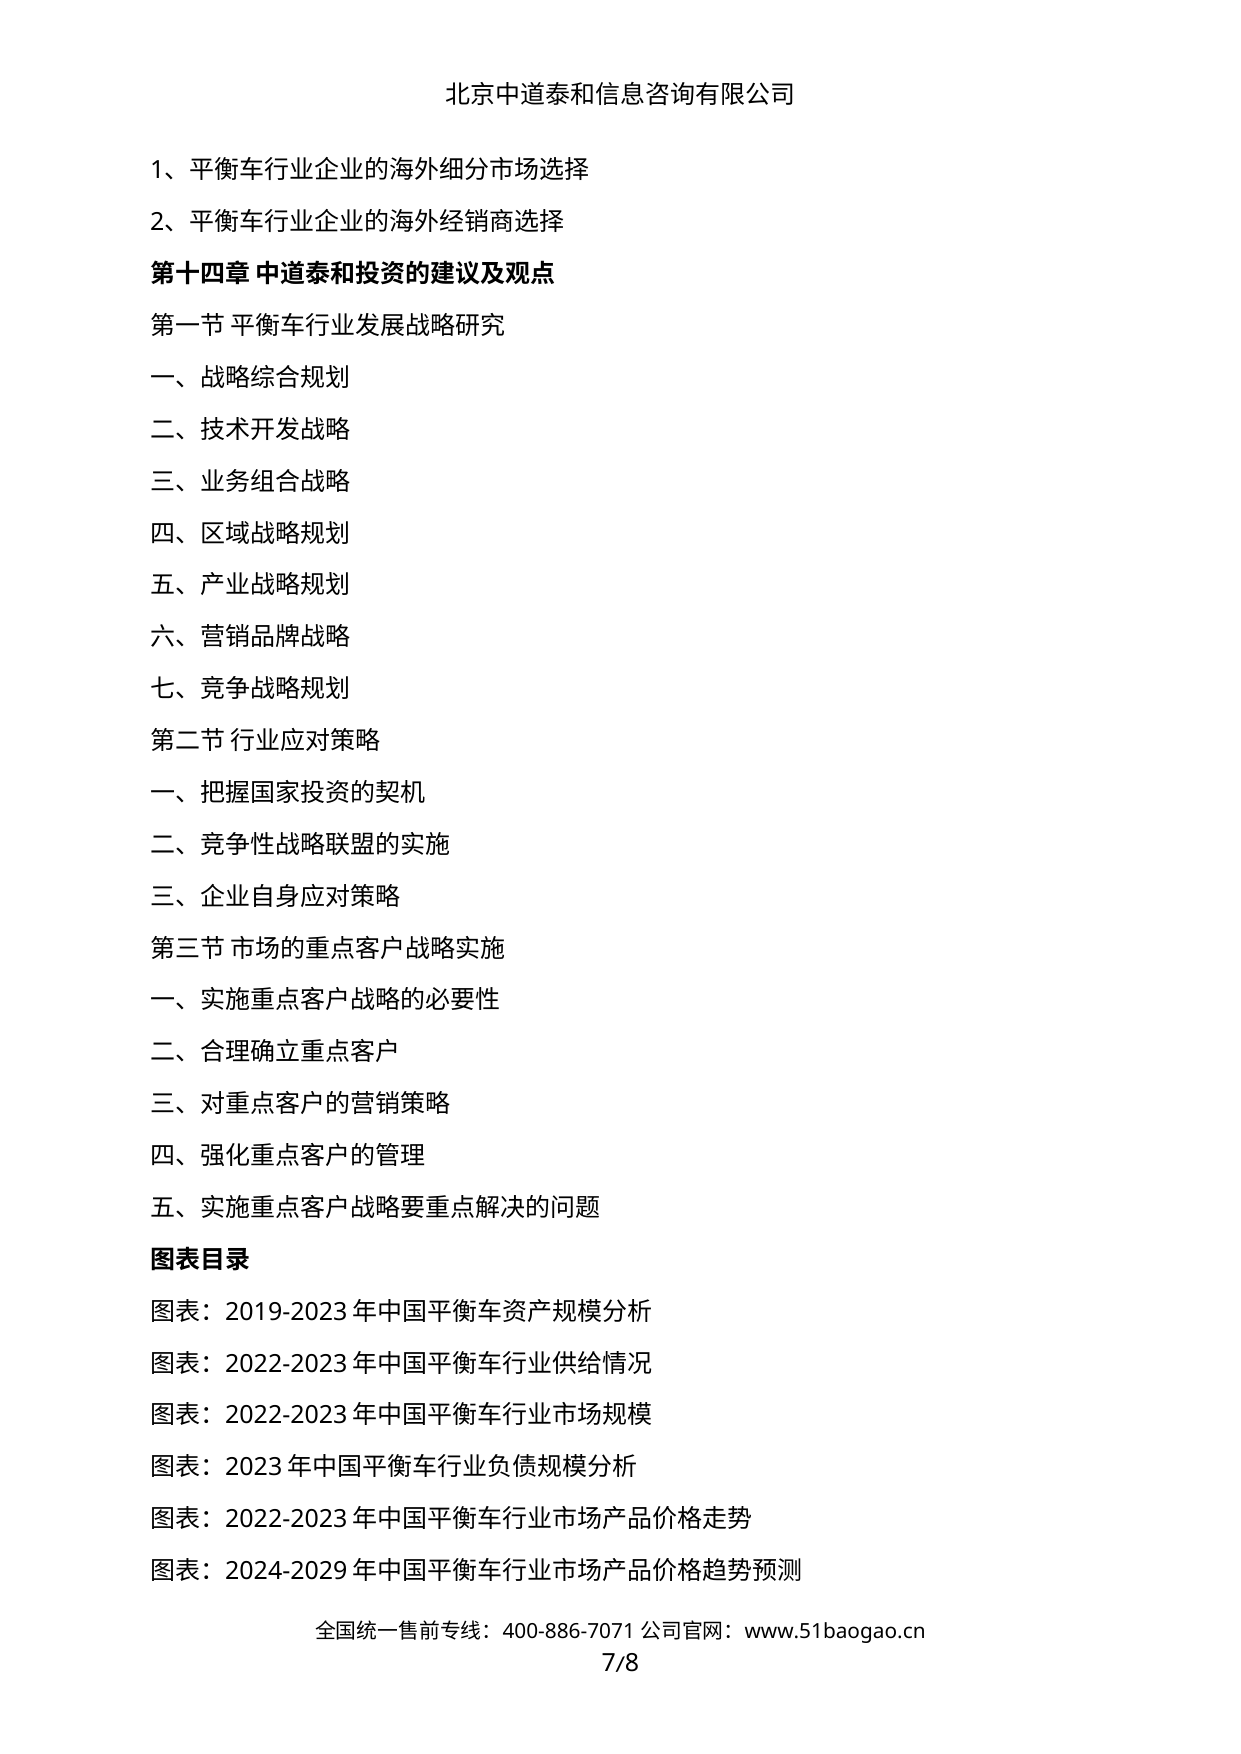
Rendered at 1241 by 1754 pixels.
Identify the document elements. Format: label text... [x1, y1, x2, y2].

text 三、业务组合战略 [150, 461, 1090, 497]
text 二、合理确立重点客户 [150, 1032, 1090, 1068]
text 第十四章 中道泰和投资的建议及观点 [150, 254, 1090, 290]
text 五、产业战略规划 [150, 565, 1090, 601]
text 五、实施重点客户战略要重点解决的问题 [150, 1187, 1090, 1224]
text 第一节 平衡车行业发展战略研究 [150, 306, 1090, 342]
text 图表：2022-2023年中国平衡车行业市场产品价格走势 [150, 1499, 1090, 1535]
text 图表：2023年中国平衡车行业负债规模分析 [150, 1447, 1090, 1483]
text 一、实施重点客户战略的必要性 [150, 980, 1090, 1016]
text 一、战略综合规划 [150, 357, 1090, 394]
text 七、竞争战略规划 [150, 669, 1090, 705]
text 六、营销品牌战略 [150, 617, 1090, 653]
text 图表：2022-2023年中国平衡车行业市场规模 [150, 1395, 1090, 1431]
text 图表：2022-2023年中国平衡车行业供给情况 [150, 1343, 1090, 1379]
text 第三节 市场的重点客户战略实施 [150, 928, 1090, 964]
text 2、平衡车行业企业的海外经销商选择 [150, 202, 1090, 238]
text 四、强化重点客户的管理 [150, 1136, 1090, 1172]
text 图表：2024-2029年中国平衡车行业市场产品价格趋势预测 [150, 1551, 1090, 1587]
text 第二节 行业应对策略 [150, 721, 1090, 757]
text 图表：2019-2023年中国平衡车资产规模分析 [150, 1291, 1090, 1327]
text 1、平衡车行业企业的海外细分市场选择 [150, 150, 1090, 186]
text 三、对重点客户的营销策略 [150, 1084, 1090, 1120]
text 二、竞争性战略联盟的实施 [150, 824, 1090, 861]
text 二、技术开发战略 [150, 409, 1090, 446]
text 四、区域战略规划 [150, 513, 1090, 549]
text 图表目录 [150, 1239, 1090, 1276]
text 三、企业自身应对策略 [150, 876, 1090, 912]
text 一、把握国家投资的契机 [150, 772, 1090, 809]
